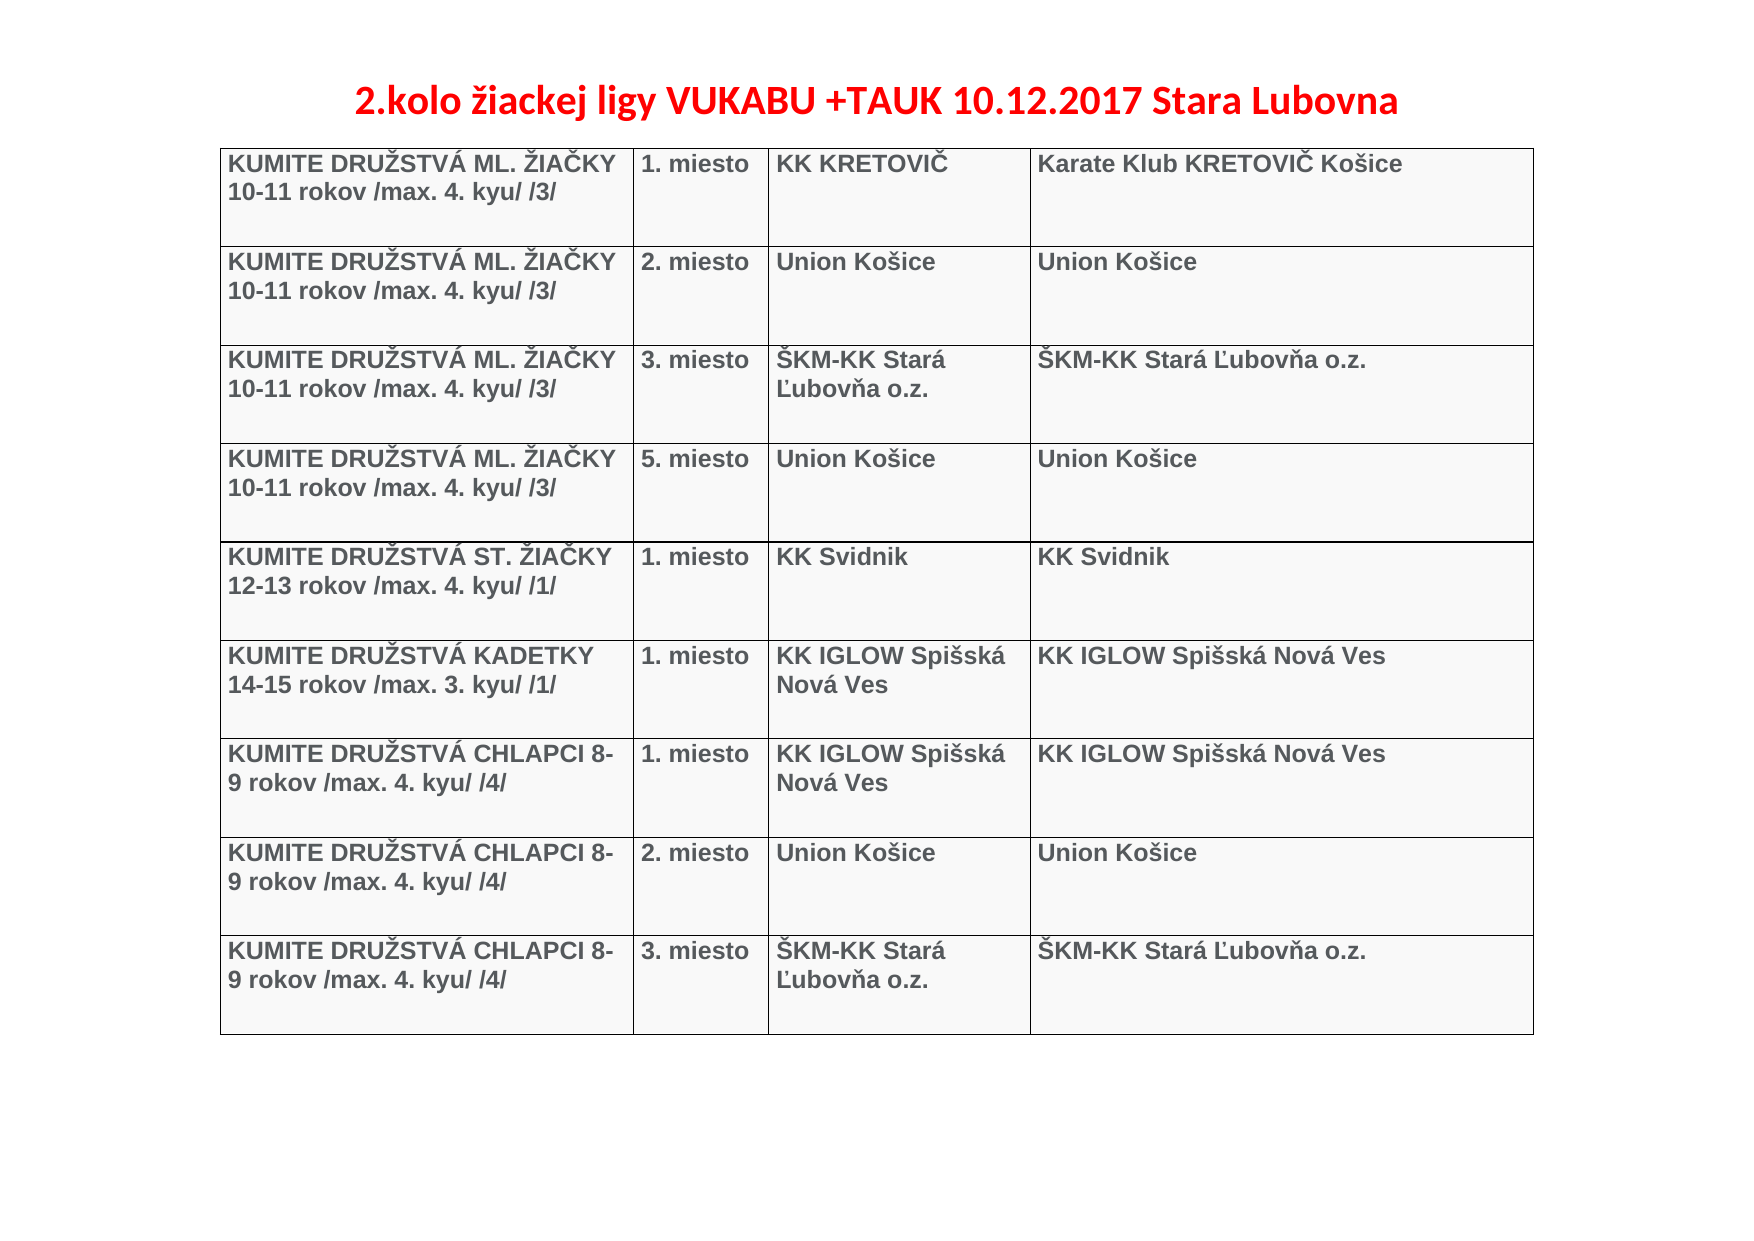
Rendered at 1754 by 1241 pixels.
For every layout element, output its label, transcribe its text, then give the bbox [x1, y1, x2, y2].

table_cell KUMITE DRUŽSTVÁ ML. ŽIAČKY 10-11 rokov /max. 4. kyu/ /3/ [221, 346, 633, 443]
table_cell Union Košice [769, 444, 1030, 541]
table_cell KK IGLOW Spišská Nová Ves [769, 641, 1030, 738]
table_cell 5. miesto [634, 444, 768, 541]
table_cell 1. miesto [634, 739, 768, 837]
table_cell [221, 936, 633, 1033]
table_cell KK Svidnik [769, 543, 1030, 640]
table_cell KK IGLOW Spišská Nová Ves [1031, 641, 1533, 738]
table_cell 3. miesto [634, 936, 768, 1033]
table_cell 3. miesto [634, 346, 768, 443]
table_cell KK IGLOW Spišská Nová Ves [1031, 739, 1533, 837]
table_cell Union Košice [769, 838, 1030, 935]
table_cell KUMITE DRUŽSTVÁ ML. ŽIAČKY 10-11 rokov /max. 4. kyu/ /3/ [221, 444, 633, 541]
table_cell KUMITE DRUŽSTVÁ ML. ŽIAČKY 10-11 rokov /max. 4. kyu/ /3/ [221, 247, 633, 344]
table_cell KK KRETOVIČ [769, 149, 1030, 246]
table_cell ŠKM-KK Stará Ľubovňa o.z. [769, 936, 1030, 1033]
table_cell KUMITE DRUŽSTVÁ ML. ŽIAČKY 10-11 rokov /max. 4. kyu/ /3/ [221, 149, 633, 246]
table_cell Union Košice [1031, 838, 1533, 935]
table_cell 2. miesto [634, 247, 768, 344]
table_cell 1. miesto [634, 543, 768, 640]
table_cell KUMITE DRUŽSTVÁ ST. ŽIAČKY 12-13 rokov /max. 4. kyu/ /1/ [221, 543, 633, 640]
table_cell KUMITE DRUŽSTVÁ KADETKY 14-15 rokov /max. 3. kyu/ /1/ [221, 641, 633, 738]
table_cell Union Košice [1031, 247, 1533, 344]
table_cell Karate Klub KRETOVIČ Košice [1031, 149, 1533, 246]
table_cell Union Košice [1031, 444, 1533, 541]
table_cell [221, 838, 633, 935]
table_cell ŠKM-KK Stará Ľubovňa o.z. [1031, 936, 1533, 1033]
table_cell ŠKM-KK Stará Ľubovňa o.z. [769, 346, 1030, 443]
table_cell Union Košice [769, 247, 1030, 344]
table_cell KK IGLOW Spišská Nová Ves [769, 739, 1030, 837]
table_cell 1. miesto [634, 641, 768, 738]
table_cell 2. miesto [634, 838, 768, 935]
table_cell KK Svidnik [1031, 543, 1533, 640]
table_cell KUMITE DRUŽSTVÁ CHLAPCI 8-9 rokov /max. 4. kyu/ /4/ [221, 739, 633, 837]
table_cell 1. miesto [634, 149, 768, 246]
table_cell ŠKM-KK Stará Ľubovňa o.z. [1031, 346, 1533, 443]
